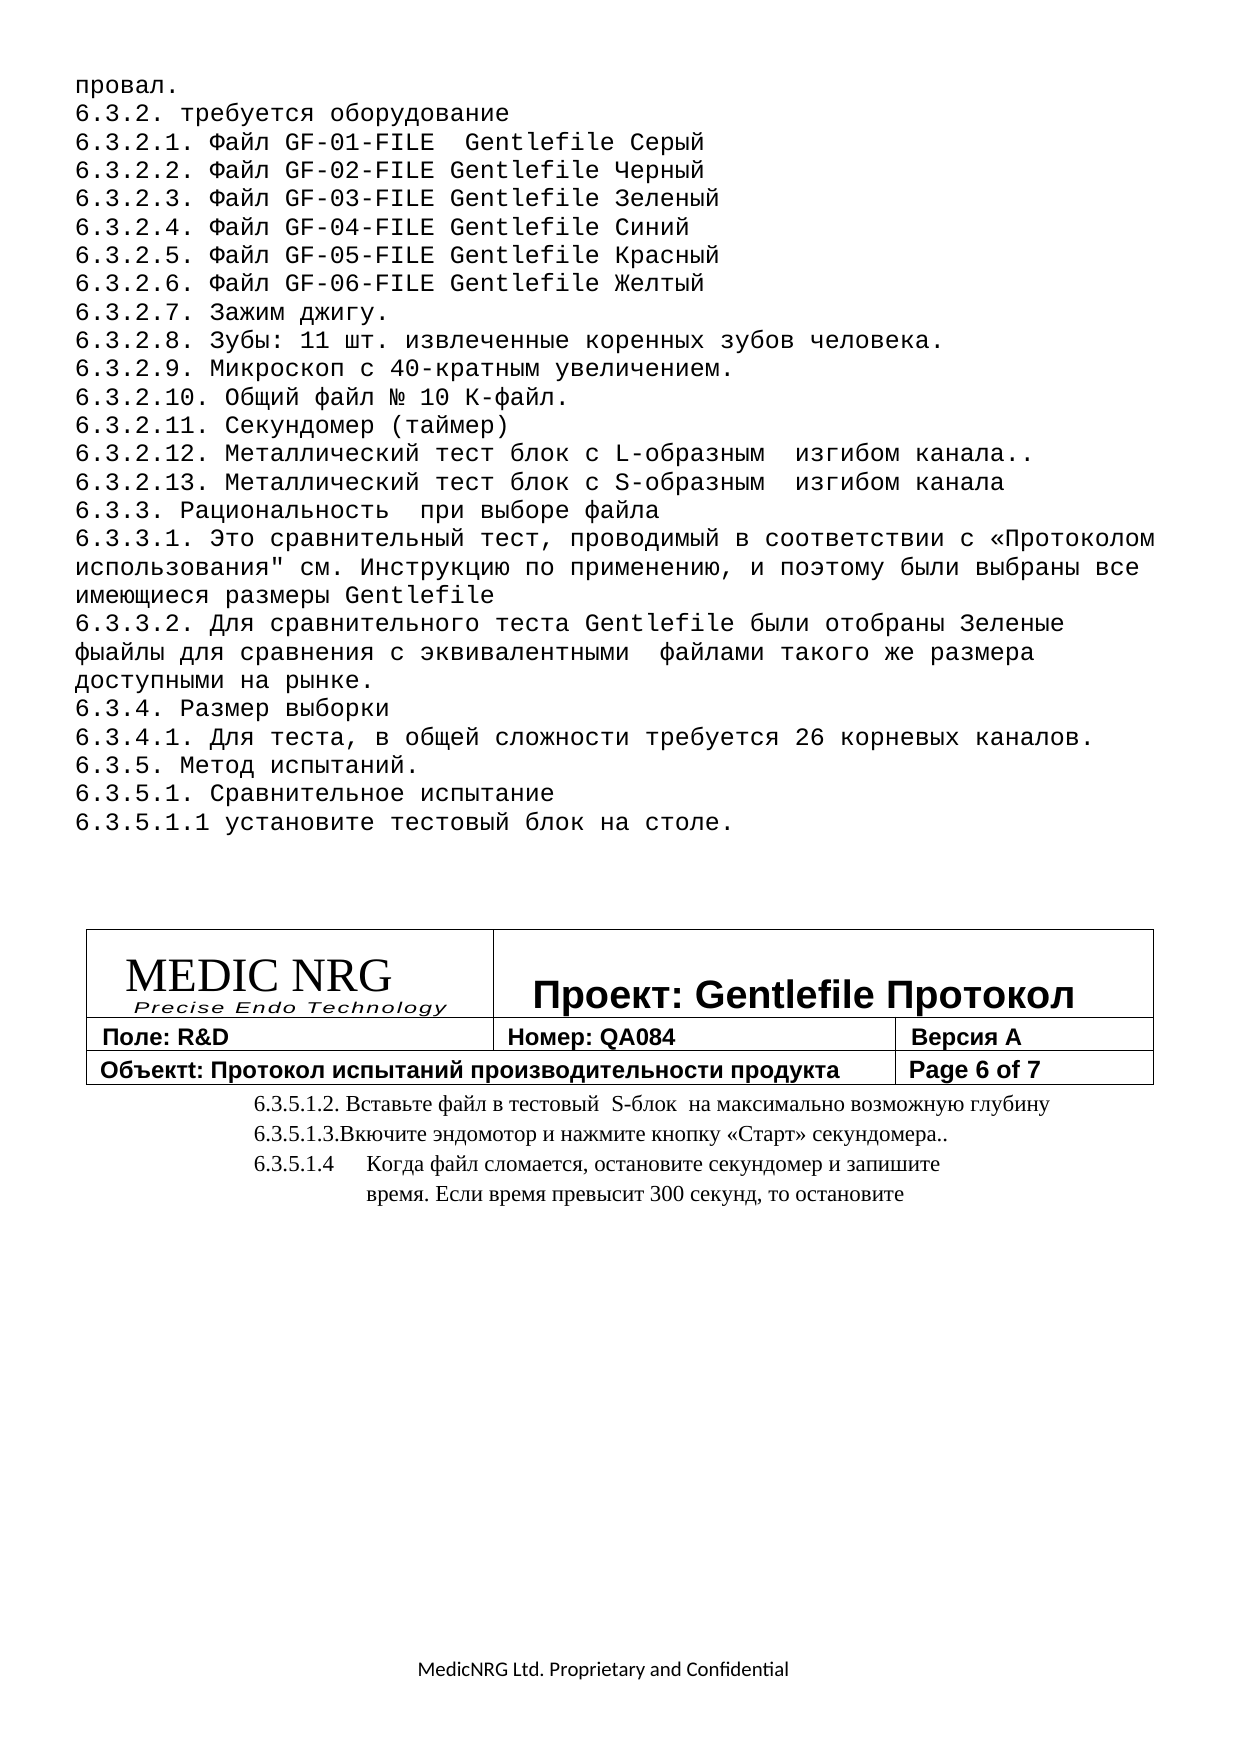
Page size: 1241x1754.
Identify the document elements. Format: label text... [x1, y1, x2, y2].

list Когда файл сломается, остановите секундомер и запишите время. Если время превысит 300 секунд, то остановите испытание. [254, 1147, 974, 1207]
text 6.2.5.1. Файлы ProTaper - F1, F2, F3 используются при 250 оборотов в минуту. Файлы расширили канал от устья до апекса за 3 раза до вдоль рабочей длины и выведены из канала. 6.2.5.2. Уровень цвета на цветной бумаге измеряется и мусор экструзии оценивали. 6.2.1. Критерии приемлемости: 6.2.6.1. Там не должно быть никакой существенной разницы в мусорном экструзии между типами файлов. 6.2 Исследование файлов на разрушение 6.3.1. Цель: 6.3.1.1.Цель данного исследования заключается в оценке частоты разрушения файлов Gentlefile при подготовке корневых каналов бывших в естественных условиях. Кроме того должны быть проверены в сравнение в алюминиевых тестовых блоках с S-образным изгибом и L-образным изгибом на провал. 6.3.2. требуется оборудование 6.3.2.1. Файл GF-01-FILE Gentlefile Серый 6.3.2.2. Файл GF-02-FILE Gentlefile Черный 6.3.2.3. Файл GF-03-FILE Gentlefile Зеленый 6.3.2.4. Файл GF-04-FILE Gentlefile Синий 6.3.2.5. Файл GF-05-FILE Gentlefile Красный 6.3.2.6. Файл GF-06-FILE Gentlefile Желтый 6.3.2.7. Зажим джигу. 6.3.2.8. Зубы: 11 шт. извлеченные коренных зубов человека. 6.3.2.9. Микроскоп с 40-кратным увеличением. 6.3.2.10. Общий файл № 10 К-файл. 6.3.2.11. Секундомер (таймер) 6.3.2.12. Металлический тест блок с L-образным изгибом канала.. 6.3.2.13. Металлический тест блок с S-образным изгибом канала [74, 72, 1166, 497]
text 6.3.3.2. Для сравнительного теста Gentlefile были отобраны Зеленые фыайлы для сравнения с эквивалентными файлами такого же размера доступными на рынке. 6.3.4. Размер выборки 6.3.4.1. Для теста, в общей сложности требуется 26 корневых каналов. 6.3.5. Метод испытаний. 6.3.5.1. Сравнительное испытание 6.3.5.1.1 установите тестовый блок на столе. [74, 611, 1166, 837]
table_cell Поле: R&D [87, 1018, 493, 1050]
table_cell Версия А [896, 1018, 1153, 1050]
text 6.3.5.1.3.Вкючите эндомотор и нажмите кнопку «Старт» секундомера.. [254, 1117, 1166, 1147]
table_cell Номер: QA084 [494, 1018, 895, 1050]
text 6.3.5.1.2. Вставьте файл в тестовый S-блок на максимально возможную глубину [254, 1087, 1166, 1117]
table_header MEDIC NRG Precise Endo Technology [87, 930, 493, 1017]
table_cell Объектt: Протокол испытаний производительности продукта [87, 1051, 895, 1084]
table_header Проект: Gentlefile Протокол [494, 930, 1153, 1017]
text 6.3.3. Рациональноcть при выборе файла 6.3.3.1. Это сравнительный тест, проводимый в соответствии с «Протоколом использования" см. Инструкцию по применению, и поэтому были выбраны все имеющиеся размеры Gentlefile [74, 497, 1166, 611]
table_cell Page 6 of 7 [896, 1051, 1153, 1084]
